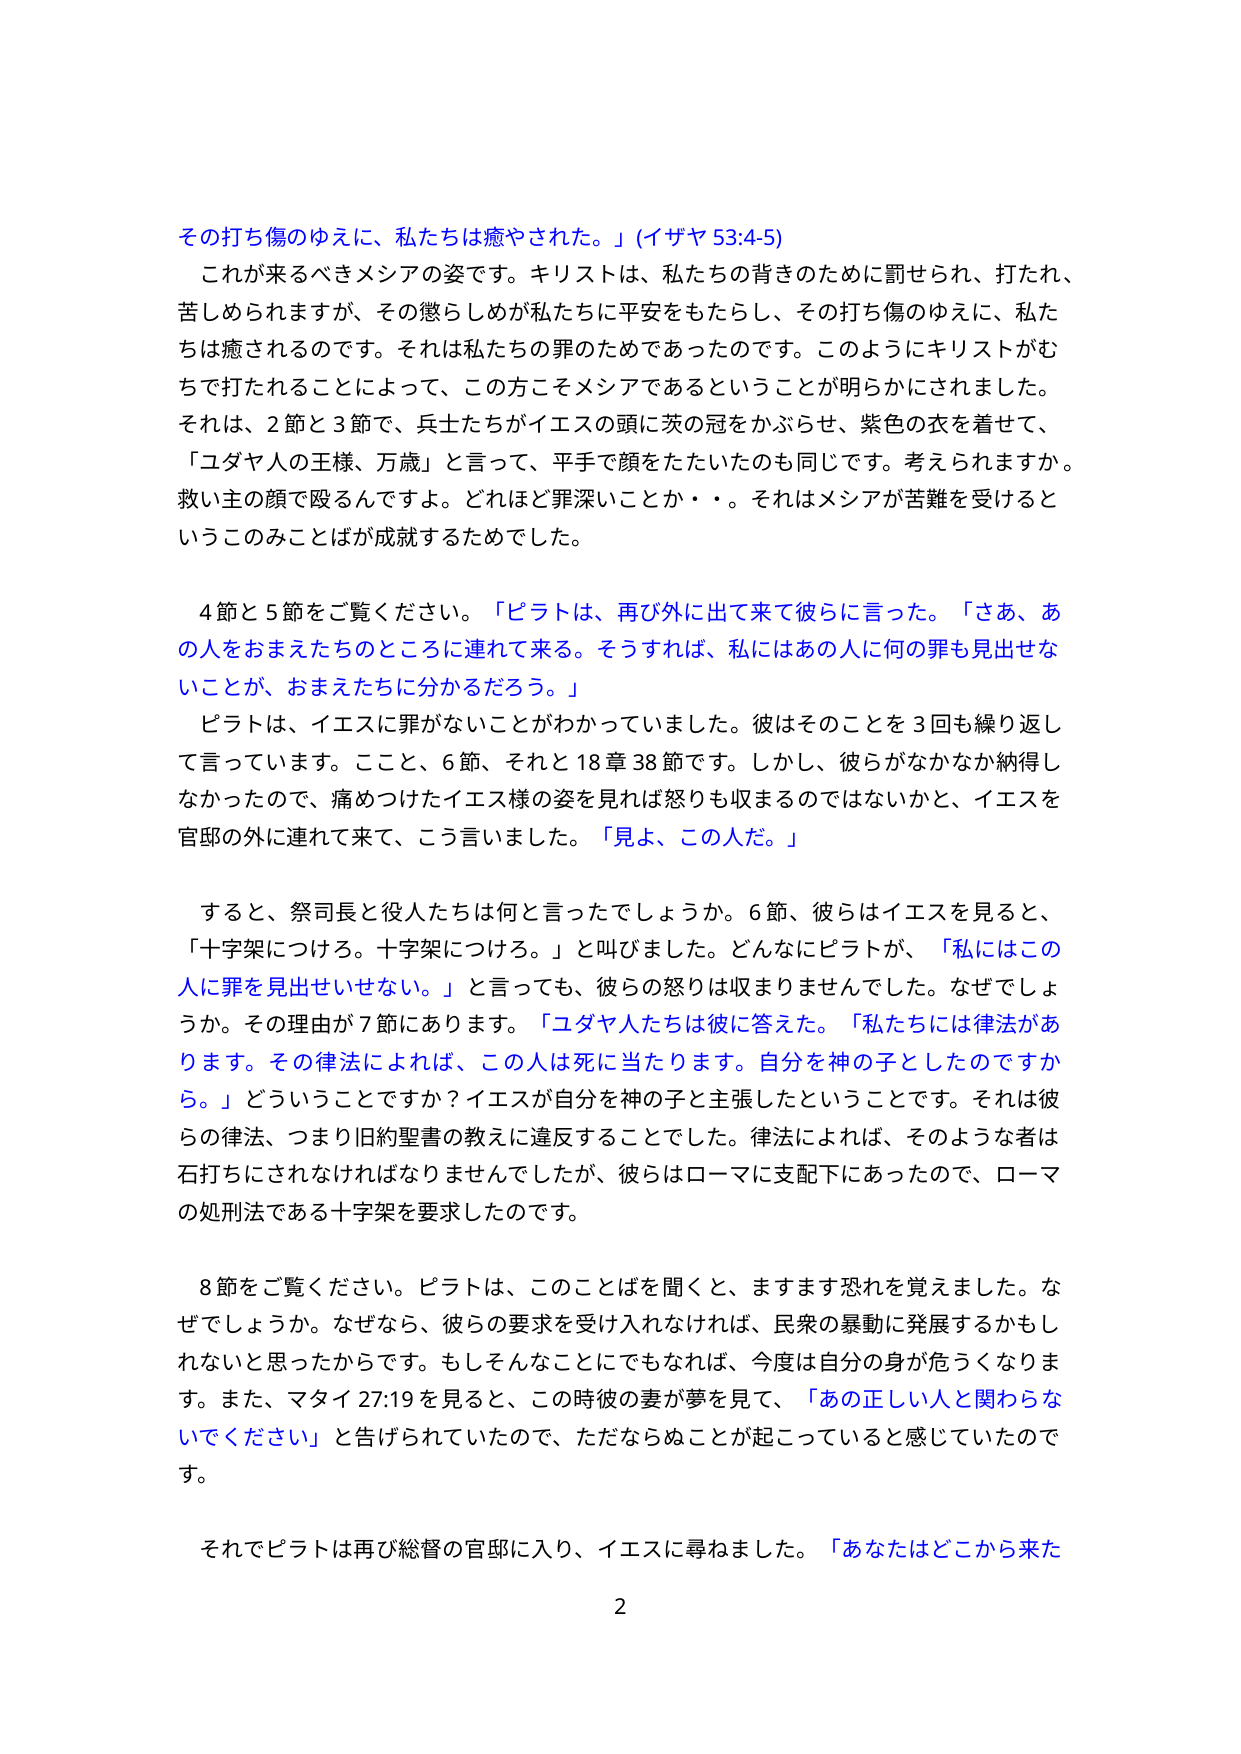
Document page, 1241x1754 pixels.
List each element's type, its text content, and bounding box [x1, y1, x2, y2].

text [177, 1529, 1063, 1567]
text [177, 217, 1063, 254]
text すると、祭司長と役人たちは何と言ったでしょうか。6節、彼らはイエスを見ると、「十字架につけろ。十字架につけろ。」と叫びました。どんなにピラトが、「私にはこの人に罪を見出せいせない。」と言っても、彼らの怒りは収まりませんでした。なぜでしょうか。その理由が7節にあります。「ユダヤ人たちは彼に答えた。「私たちには律法があります。その律法によれば、この人は死に当たります。自分を神の子としたのですから。」どういうことですか？イエスが自分を神の子と主張したということです。それは彼らの律法、つまり旧約聖書の教えに違反することでした。律法によれば、そのような者は石打ちにされなければなりませんでしたが、彼らはローマに支配下にあったので、ローマの処刑法である十字架を要求したのです。 [177, 892, 1063, 1229]
text これが来るべきメシアの姿です。キリストは、私たちの背きのために罰せられ、打たれ、苦しめられますが、その懲らしめが私たちに平安をもたらし、その打ち傷のゆえに、私たちは癒されるのです。それは私たちの罪のためであったのです。このようにキリストがむちで打たれることによって、この方こそメシアであるということが明らかにされました。それは、2節と3節で、兵士たちがイエスの頭に茨の冠をかぶらせ、紫色の衣を着せて、「ユダヤ人の王様、万歳」と言って、平手で顔をたたいたのも同じです。考えられますか。救い主の顔で殴るんですよ。どれほど罪深いことか・・。それはメシアが苦難を受けるというこのみことばが成就するためでした。 [177, 254, 1063, 554]
text ピラトは、イエスに罪がないことがわかっていました。彼はそのことを3回も繰り返して言っています。ここと、6節、それと18章38節です。しかし、彼らがなかなか納得しなかったので、痛めつけたイエス様の姿を見れば怒りも収まるのではないかと、イエスを官邸の外に連れて来て、こう言いました。「見よ、この人だ。」 [177, 704, 1063, 854]
text 8節をご覧ください。ピラトは、このことばを聞くと、ますます恐れを覚えました。なぜでしょうか。なぜなら、彼らの要求を受け入れなければ、民衆の暴動に発展するかもしれないと思ったからです。もしそんなことにでもなれば、今度は自分の身が危うくなります。また、マタイ27:19を見ると、この時彼の妻が夢を見て、「あの正しい人と関わらないでください」と告げられていたので、ただならぬことが起こっていると感じていたのです。 [177, 1267, 1063, 1492]
text 4節と5節をご覧ください。「ピラトは、再び外に出て来て彼らに言った。「さあ、あの人をおまえたちのところに連れて来る。そうすれば、私にはあの人に何の罪も見出せないことが、おまえたちに分かるだろう。」 [177, 592, 1063, 704]
